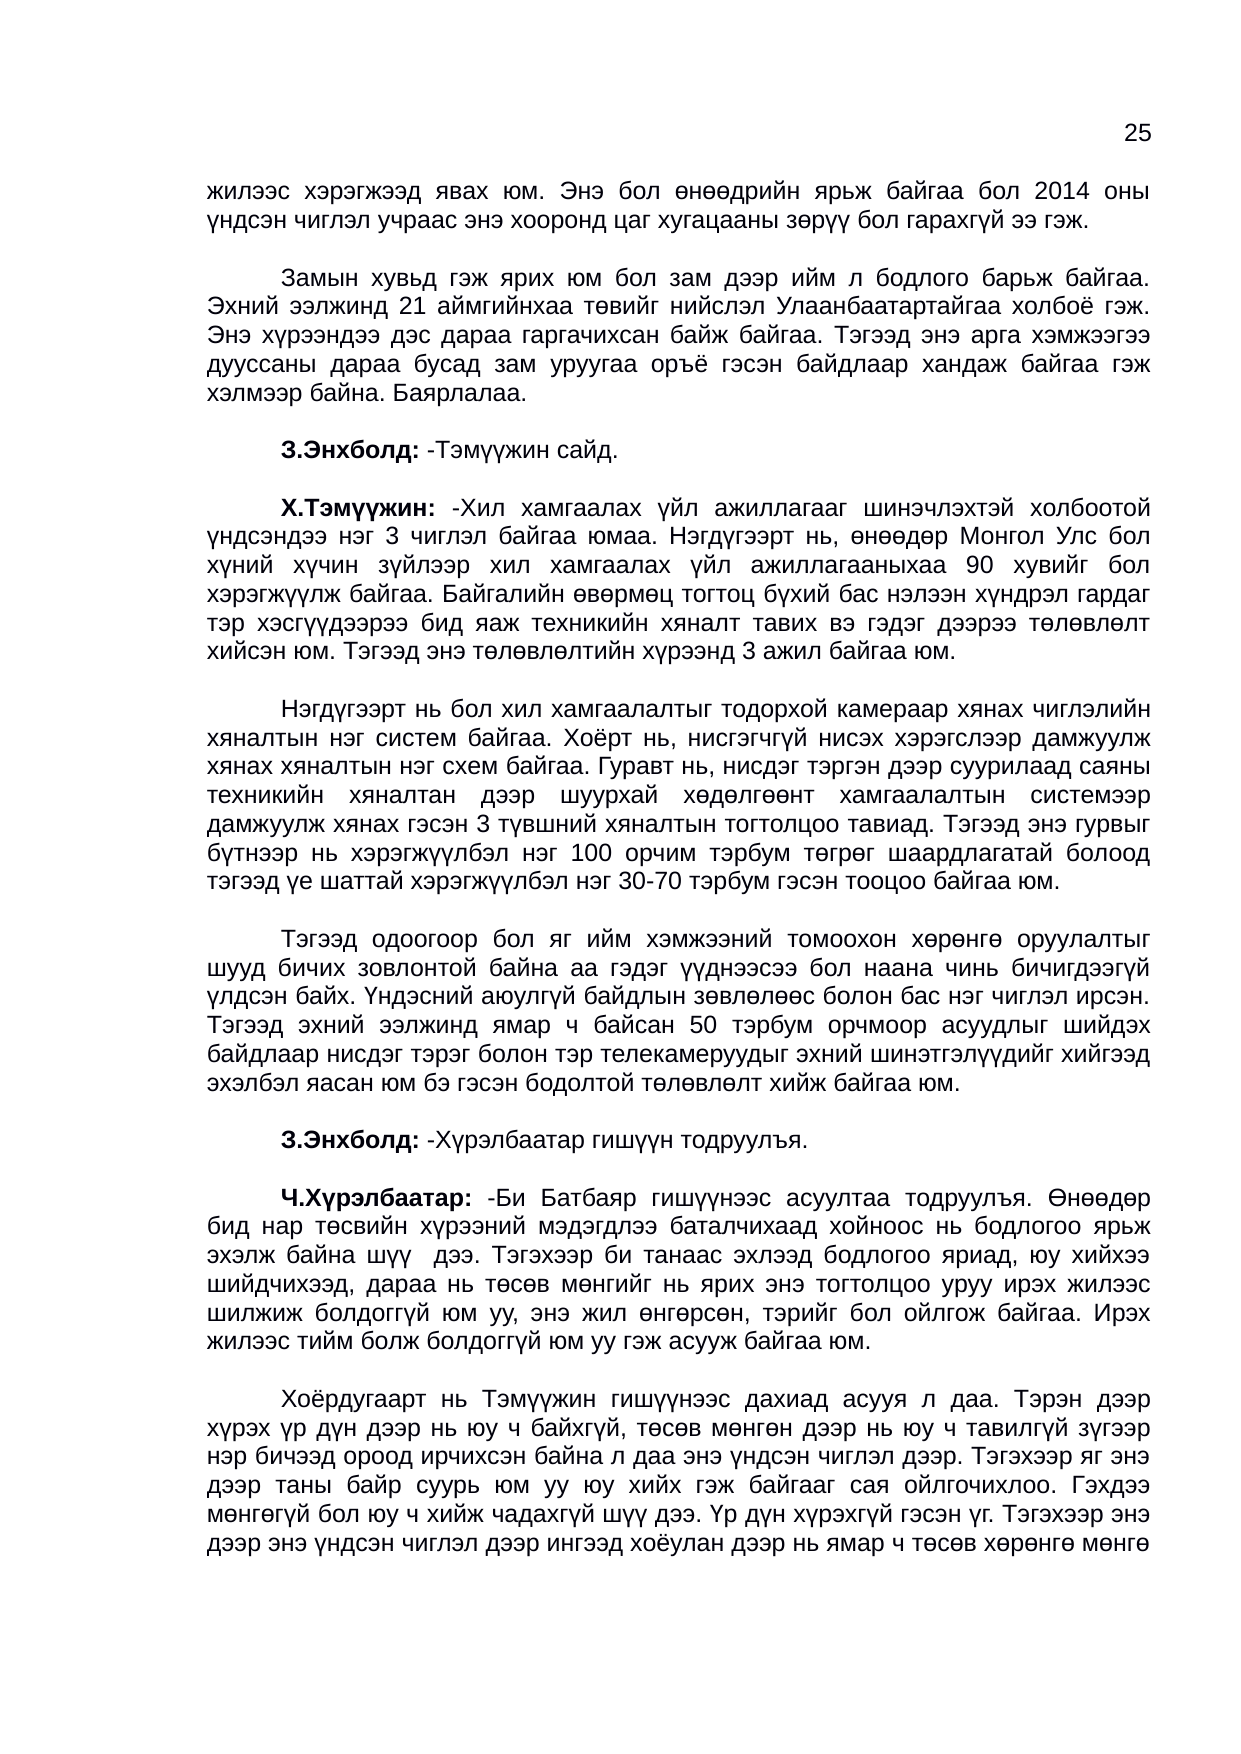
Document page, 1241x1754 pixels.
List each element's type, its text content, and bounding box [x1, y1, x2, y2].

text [207, 176, 1152, 234]
text Ч.Хүрэлбаатар: -Би Батбаяр гишүүнээс асуултаа тодруулъя. Өнөөдөр бид нар төсвийн хүрээний мэдэгдлээ баталчихаад хойноос нь бодлогоо ярьж эхэлж байна шүү дээ. Тэгэхээр би танаас эхлээд бодлогоо яриад, юу хийхээ шийдчихээд, дараа нь төсөв мөнгийг нь ярих энэ тогтолцоо уруу ирэх жилээс шилжиж болдоггүй юм уу, энэ жил өнгөрсөн, тэрийг бол ойлгож байгаа. Ирэх жилээс тийм болж болдоггүй юм уу гэж асууж байгаа юм. [207, 1183, 1152, 1355]
text Х.Тэмүүжин: -Хил хамгаалах үйл ажиллагааг шинэчлэхтэй холбоотой үндсэндээ нэг 3 чиглэл байгаа юмаа. Нэгдүгээрт нь, өнөөдөр Монгол Улс бол хүний хүчин зүйлээр хил хамгаалах үйл ажиллагааныхаа 90 хувийг бол хэрэгжүүлж байгаа. Байгалийн өвөрмөц тогтоц бүхий бас нэлээн хүндрэл гардаг тэр хэсгүүдээрээ бид яаж техникийн хяналт тавих вэ гэдэг дээрээ төлөвлөлт хийсэн юм. Тэгээд энэ төлөвлөлтийн хүрээнд 3 ажил байгаа юм. [207, 493, 1152, 665]
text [207, 1384, 1152, 1556]
text Нэгдүгээрт нь бол хил хамгаалалтыг тодорхой камераар хянах чиглэлийн хяналтын нэг систем байгаа. Хоёрт нь, нисгэгчгүй нисэх хэрэгслээр дамжуулж хянах хяналтын нэг схем байгаа. Гуравт нь, нисдэг тэргэн дээр суурилаад саяны техникийн хяналтан дээр шуурхай хөдөлгөөнт хамгаалалтын системээр дамжуулж хянах гэсэн 3 түвшний хяналтын тогтолцоо тавиад. Тэгээд энэ гурвыг бүтнээр нь хэрэгжүүлбэл нэг 100 орчим тэрбум төгрөг шаардлагатай болоод тэгээд үе шаттай хэрэгжүүлбэл нэг 30-70 тэрбум гэсэн тооцоо байгаа юм. [207, 694, 1152, 895]
text З.Энхболд: -Хүрэлбаатар гишүүн тодруулъя. [207, 1125, 1152, 1154]
text Тэгээд одоогоор бол яг ийм хэмжээний томоохон хөрөнгө оруулалтыг шууд бичих зовлонтой байна аа гэдэг үүднээсээ бол наана чинь бичигдээгүй үлдсэн байх. Үндэсний аюулгүй байдлын зөвлөлөөс болон бас нэг чиглэл ирсэн. Тэгээд эхний ээлжинд ямар ч байсан 50 тэрбум орчмоор асуудлыг шийдэх байдлаар нисдэг тэрэг болон тэр телекамеруудыг эхний шинэтгэлүүдийг хийгээд эхэлбэл яасан юм бэ гэсэн бодолтой төлөвлөлт хийж байгаа юм. [207, 924, 1152, 1096]
text Замын хувьд гэж ярих юм бол зам дээр ийм л бодлого барьж байгаа. Эхний ээлжинд 21 аймгийнхаа төвийг нийслэл Улаанбаатартайгаа холбоё гэж. Энэ хүрээндээ дэс дараа гаргачихсан байж байгаа. Тэгээд энэ арга хэмжээгээ дууссаны дараа бусад зам уруугаа оръё гэсэн байдлаар хандаж байгаа гэж хэлмээр байна. Баярлалаа. [207, 263, 1152, 406]
text З.Энхболд: -Тэмүүжин сайд. [207, 435, 1152, 464]
